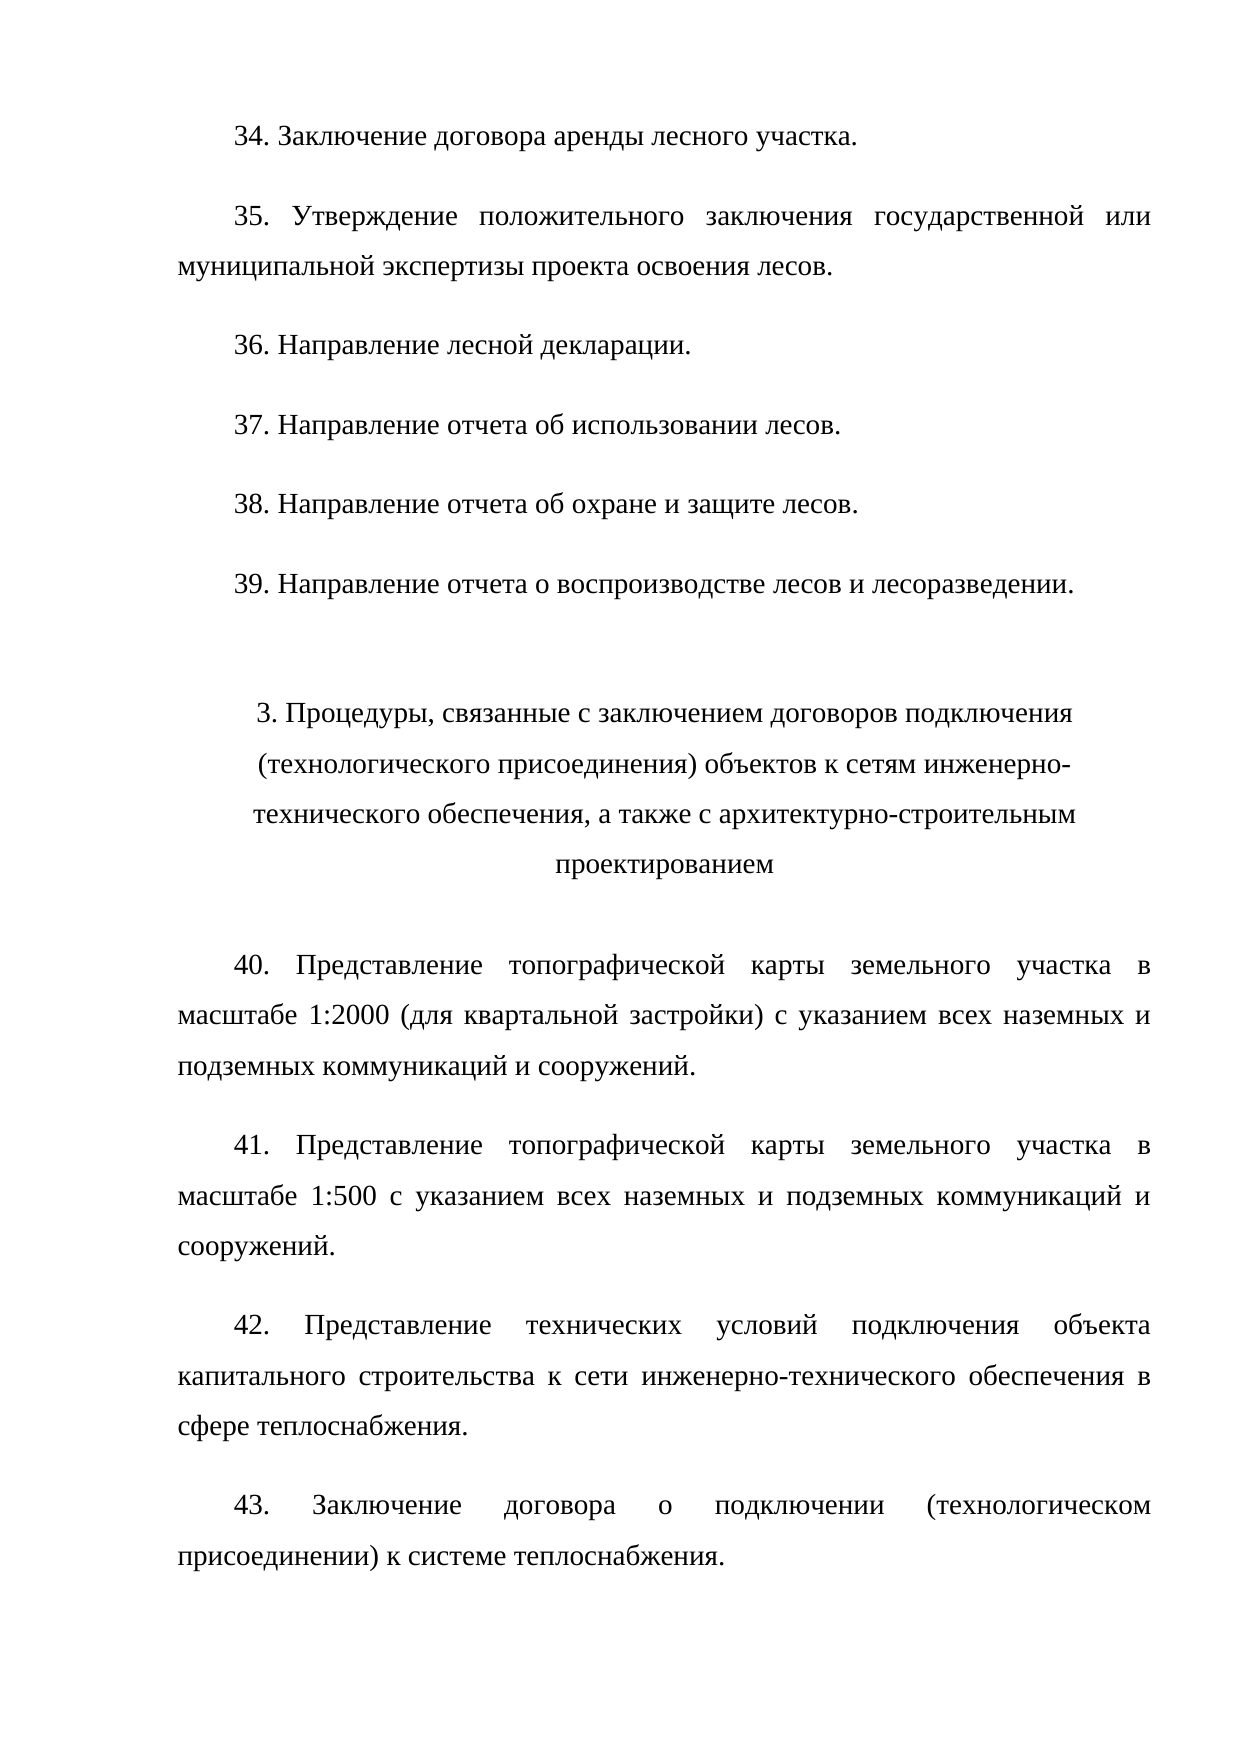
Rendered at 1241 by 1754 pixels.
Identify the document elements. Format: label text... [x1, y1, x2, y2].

text 36. Направление лесной декларации. [177, 327, 1152, 361]
text 34. Заключение договора аренды лесного участка. [177, 118, 1152, 152]
text 43. Заключение договора о подключении (технологическом присоединении) к системе теплоснабжения. [177, 1487, 1152, 1571]
text 39. Направление отчета о воспроизводстве лесов и лесоразведении. [177, 566, 1152, 599]
text 41. Представление топографической карты земельного участка в масштабе 1:500 с указанием всех наземных и подземных коммуникаций и сооружений. [177, 1127, 1152, 1261]
text 3. Процедуры, связанные с заключением договоров подключения (технологического присоединения) объектов к сетям инженерно-технического обеспечения, а также с архитектурно-строительным проектированием [177, 696, 1152, 880]
text 38. Направление отчета об охране и защите лесов. [177, 486, 1152, 520]
text 40. Представление топографической карты земельного участка в масштабе 1:2000 (для квартальной застройки) с указанием всех наземных и подземных коммуникаций и сооружений. [177, 947, 1152, 1081]
text 37. Направление отчета об использовании лесов. [177, 407, 1152, 440]
text 42. Представление технических условий подключения объекта капитального строительства к сети инженерно-технического обеспечения в сфере теплоснабжения. [177, 1307, 1152, 1442]
text 35. Утверждение положительного заключения государственной или муниципальной экспертизы проекта освоения лесов. [177, 198, 1152, 281]
